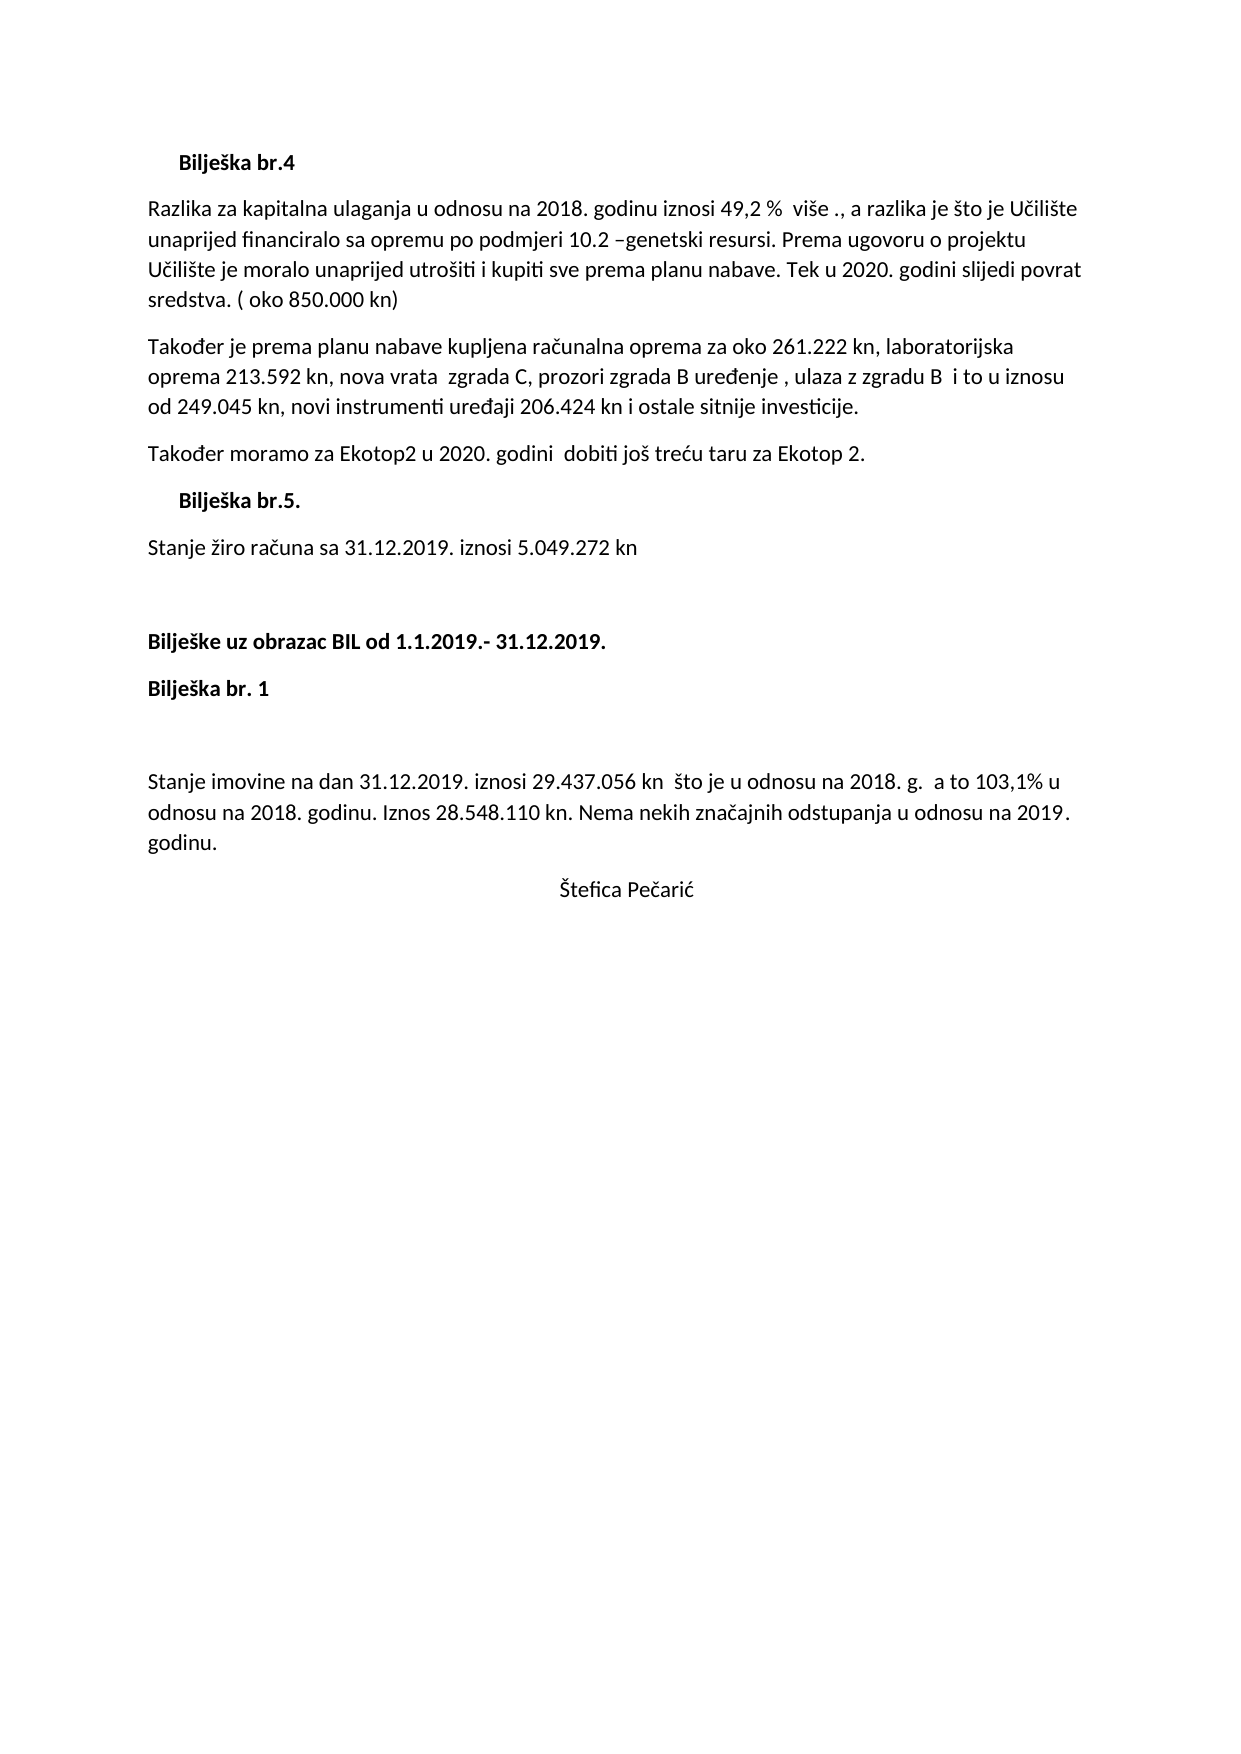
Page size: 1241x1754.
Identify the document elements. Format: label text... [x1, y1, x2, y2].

text Razlika za kapitalna ulaganja u odnosu na 2018. godinu iznosi 49,2 % više ., a razlika je što je Učilište unaprijed financiralo sa opremu po podmjeri 10.2 –genetski resursi. Prema ugovoru o projektu Učilište je moralo unaprijed utrošiti i kupiti sve prema planu nabave. Tek u 2020. godini slijedi povrat sredstva. ( oko 850.000 kn) [148, 194, 1093, 313]
text Bilješka br.5. [148, 486, 1093, 514]
text Bilješka br.4 [148, 148, 1093, 176]
text Također moramo za Ekotop2 u 2020. godini dobiti još treću taru za Ekotop 2. [148, 439, 1093, 467]
text Stanje imovine na dan 31.12.2019. iznosi 29.437.056 kn što je u odnosu na 2018. g. a to 103,1% u odnosu na 2018. godinu. Iznos 28.548.110 kn. Nema nekih značajnih odstupanja u odnosu na 2019. godinu. [148, 767, 1093, 856]
text Štefica Pečarić [148, 875, 1093, 903]
text Bilješka br. 1 [148, 674, 1093, 702]
text Bilješke uz obrazac BIL od 1.1.2019.- 31.12.2019. [148, 627, 1093, 655]
text Također je prema planu nabave kupljena računalna oprema za oko 261.222 kn, laboratorijska oprema 213.592 kn, nova vrata zgrada C, prozori zgrada B uređenje , ulaza z zgradu B i to u iznosu od 249.045 kn, novi instrumenti uređaji 206.424 kn i ostale sitnije investicije. [148, 332, 1093, 420]
text Stanje žiro računa sa 31.12.2019. iznosi 5.049.272 kn [148, 533, 1093, 561]
